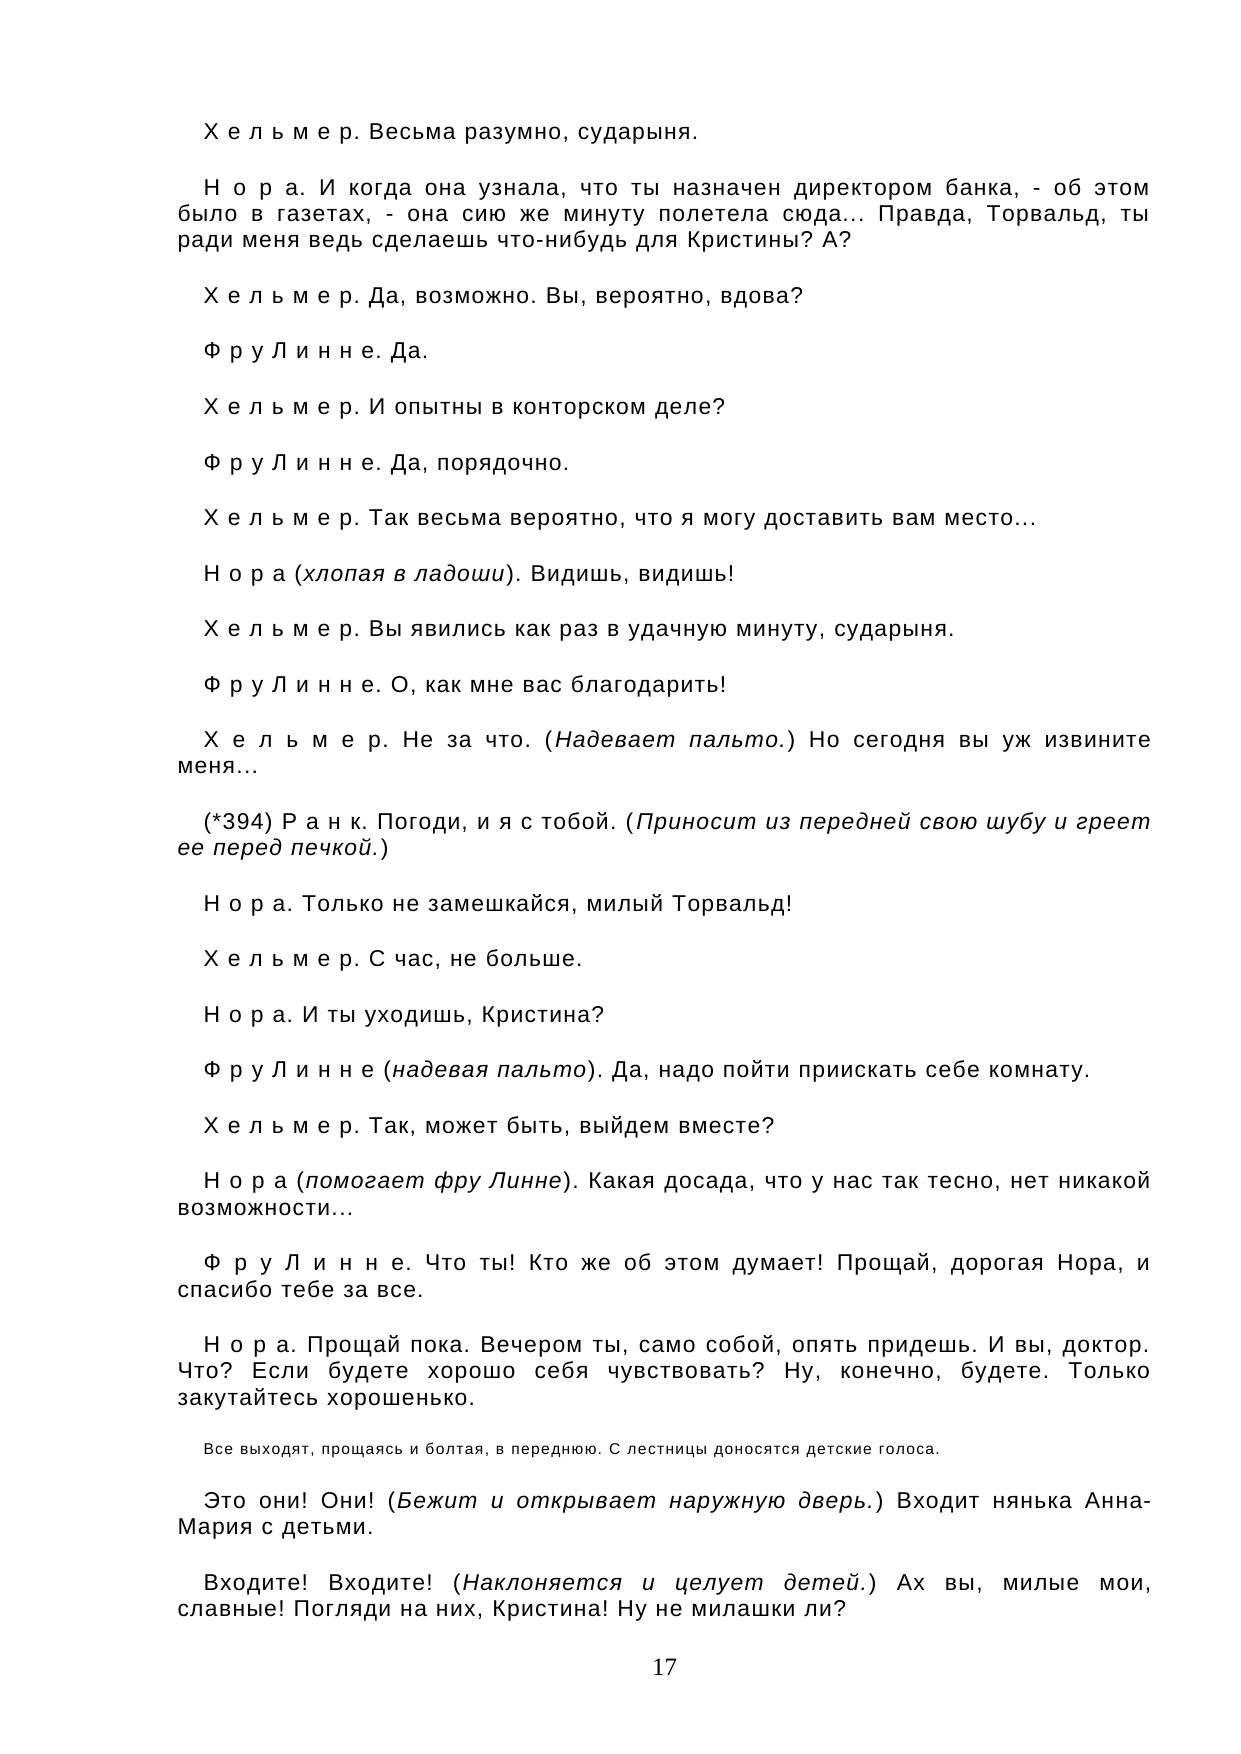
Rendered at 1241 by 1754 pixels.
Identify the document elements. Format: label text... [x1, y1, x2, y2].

text Н о р а (помогает фру Линне). Какая досада, что у нас так тесно, нет никакой возможности... [177, 1167, 1152, 1220]
text Н о р а (хлопая в ладоши). Видишь, видишь! [177, 559, 1152, 586]
text Все выходят, прощаясь и болтая, в переднюю. С лестницы доносятся детские голоса. [177, 1439, 1152, 1457]
text Н о р а. Прощай пока. Вечером ты, само собой, опять придешь. И вы, доктор. Что? Если будете хорошо себя чувствовать? Ну, конечно, будете. Только закутайтесь хорошенько. [177, 1331, 1152, 1410]
text Ф р у Л и н н е (надевая пальто). Да, надо пойти приискать себе комнату. [177, 1056, 1152, 1083]
text Х е л ь м е р. Вы явились как раз в удачную минуту, сударыня. [177, 615, 1152, 641]
text (*394) Р а н к. Погоди, и я с тобой. (Приносит из передней свою шубу и греет ее перед печкой.) [177, 808, 1152, 861]
text Х е л ь м е р. И опытны в конторском деле? [177, 393, 1152, 419]
text Ф р у Л и н н е. О, как мне вас благодарить! [177, 671, 1152, 697]
text Х е л ь м е р. Да, возможно. Вы, вероятно, вдова? [177, 282, 1152, 308]
text Н о р а. Только не замешкайся, милый Торвальд! [177, 890, 1152, 916]
text Н о р а. И когда она узнала, что ты назначен директором банка, - об этом было в газетах, - она сию же минуту полетела сюда... Правда, Торвальд, ты ради меня ведь сделаешь что-нибудь для Кристины? А? [177, 174, 1152, 253]
text Х е л ь м е р. Так, может быть, выйдем вместе? [177, 1112, 1152, 1138]
text Х е л ь м е р. С час, не больше. [177, 945, 1152, 972]
text Ф р у Л и н н е. Что ты! Кто же об этом думает! Прощай, дорогая Нора, и спасибо тебе за все. [177, 1249, 1152, 1302]
text Это они! Они! (Бежит и открывает наружную дверь.) Входит нянька Анна-Мария с детьми. [177, 1487, 1152, 1539]
text Х е л ь м е р. Весьма разумно, сударыня. [177, 118, 1152, 144]
text Н о р а. И ты уходишь, Кристина? [177, 1001, 1152, 1027]
text Ф р у Л и н н е. Да, порядочно. [177, 448, 1152, 475]
text Ф р у Л и н н е. Да. [177, 337, 1152, 364]
text Х е л ь м е р. Не за что. (Надевает пальто.) Но сегодня вы уж извините меня... [177, 726, 1152, 779]
text Х е л ь м е р. Так весьма вероятно, что я могу доставить вам место... [177, 504, 1152, 530]
text Входите! Входите! (Наклоняется и целует детей.) Ах вы, милые мои, славные! Погляди на них, Кристина! Ну не милашки ли? [177, 1568, 1152, 1621]
